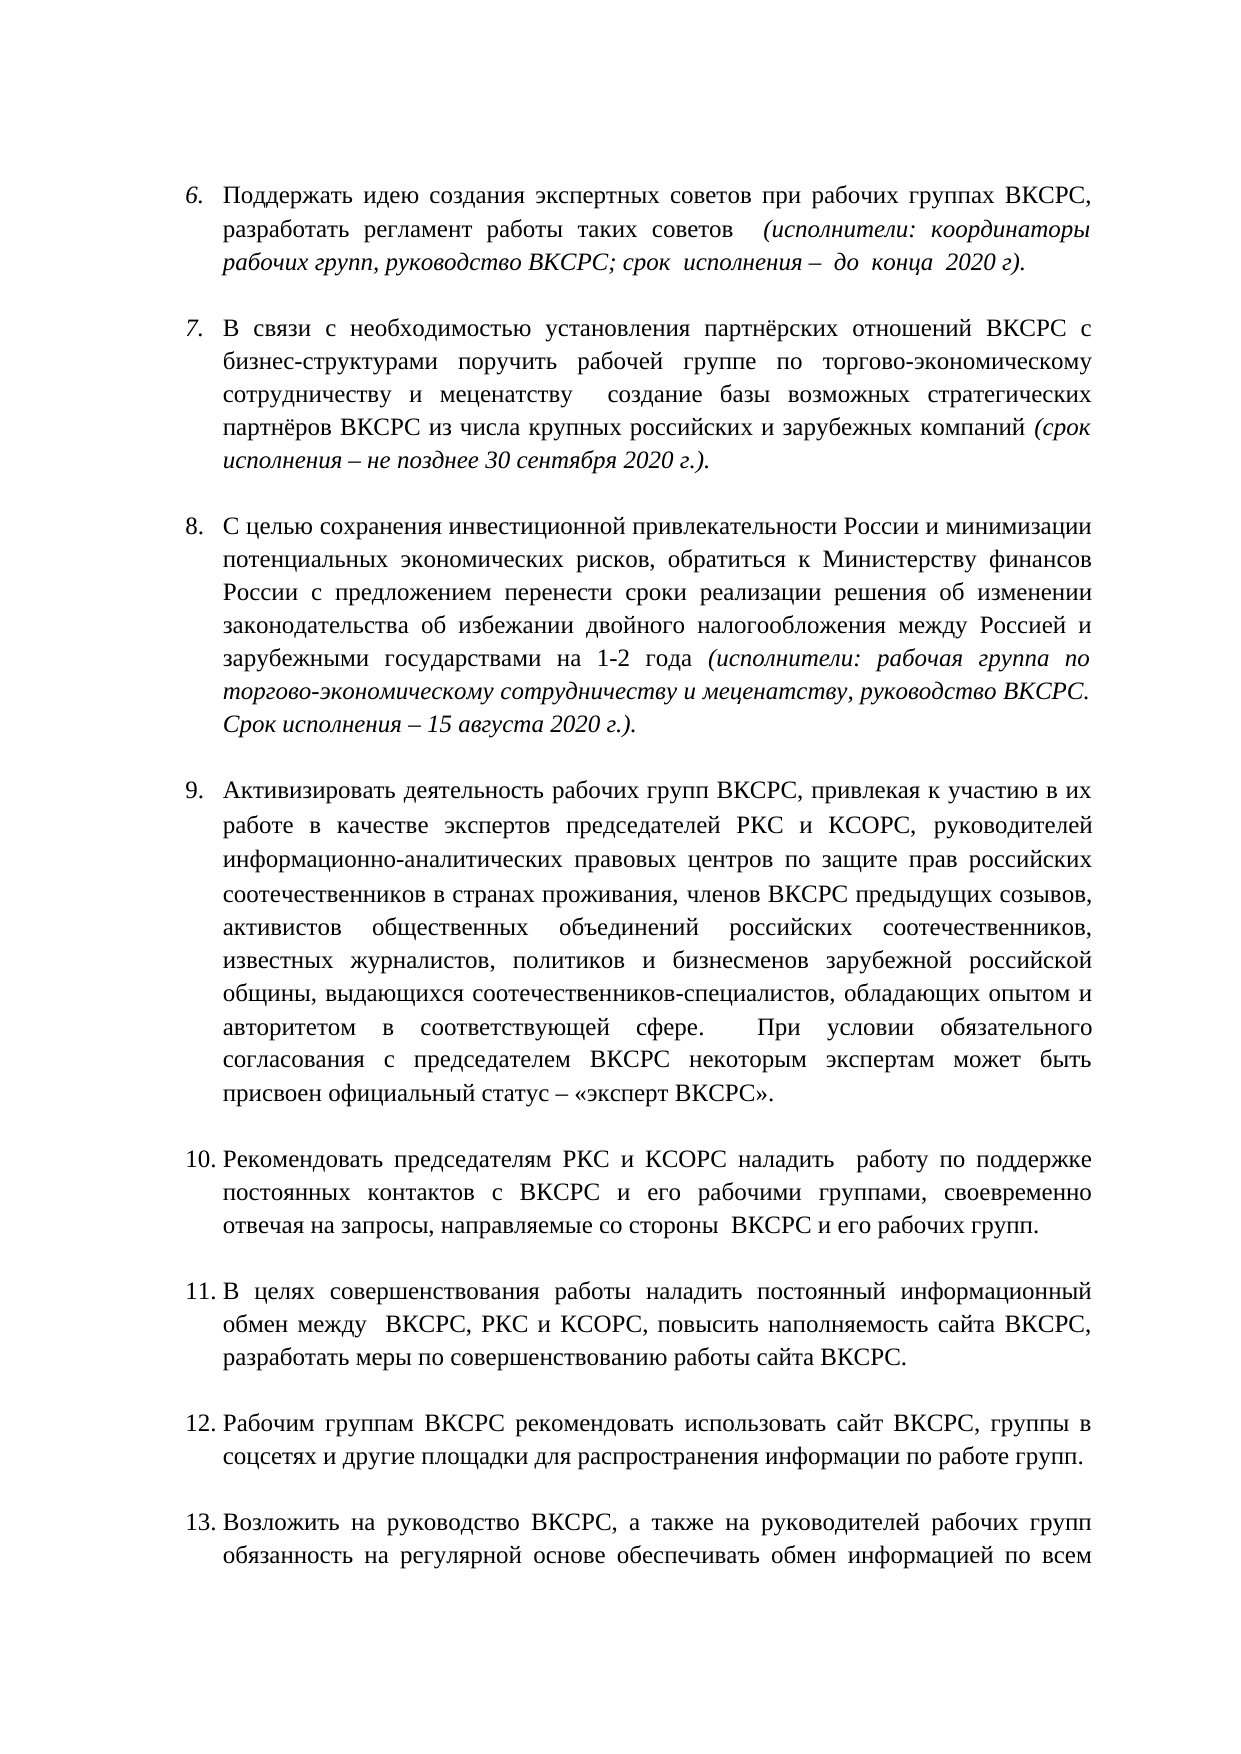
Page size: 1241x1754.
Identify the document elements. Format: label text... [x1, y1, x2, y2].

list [185, 1507, 1093, 1569]
list В связи с необходимостью установления партнёрских отношений ВКСРС с бизнес-структурами поручить рабочей группе по торгово-экономическому сотрудничеству и меценатству создание базы возможных стратегических партнёров ВКСРС из числа крупных российских и зарубежных компаний (срок исполнения – не позднее 30 сентября 2020 г.). [185, 313, 1093, 473]
list Активизировать деятельность рабочих групп ВКСРС, привлекая к участию в их работе в качестве экспертов председателей РКС и КСОРС, руководителей информационно-аналитических правовых центров по защите прав российских соотечественников в странах проживания, членов ВКСРС предыдущих созывов, активистов общественных объединений российских соотечественников, известных журналистов, политиков и бизнесменов зарубежной российской общины, выдающихся соотечественников-специалистов, обладающих опытом и авторитетом в соответствующей сфере. При условии обязательного согласования с председателем ВКСРС некоторым экспертам может быть присвоен официальный статус – «эксперт ВКСРС». [185, 775, 1093, 1106]
list С целью сохранения инвестиционной привлекательности России и минимизации потенциальных экономических рисков, обратиться к Министерству финансов России с предложением перенести сроки реализации решения об изменении законодательства об избежании двойного налогообложения между Россией и зарубежными государствами на 1-2 года (исполнители: рабочая группа по торгово-экономическому сотрудничеству и меценатству, руководство ВКСРС. Срок исполнения – 15 августа 2020 г.). [185, 511, 1093, 738]
list Рекомендовать председателям РКС и КСОРС наладить работу по поддержке постоянных контактов с ВКСРС и его рабочими группами, своевременно отвечая на запросы, направляемые со стороны ВКСРС и его рабочих групп. [185, 1144, 1093, 1238]
list Поддержать идею создания экспертных советов при рабочих группах ВКСРС, разработать регламент работы таких советов (исполнители: координаторы рабочих групп, руководство ВКСРС; срок исполнения – до конца 2020 г). [185, 181, 1093, 275]
list В целях совершенствования работы наладить постоянный информационный обмен между ВКСРС, РКС и КСОРС, повысить наполняемость сайта ВКСРС, разработать меры по совершенствованию работы сайта ВКСРС. [185, 1276, 1093, 1371]
list Рабочим группам ВКСРС рекомендовать использовать сайт ВКСРС, группы в соцсетях и другие площадки для распространения информации по работе групп. [185, 1408, 1093, 1469]
